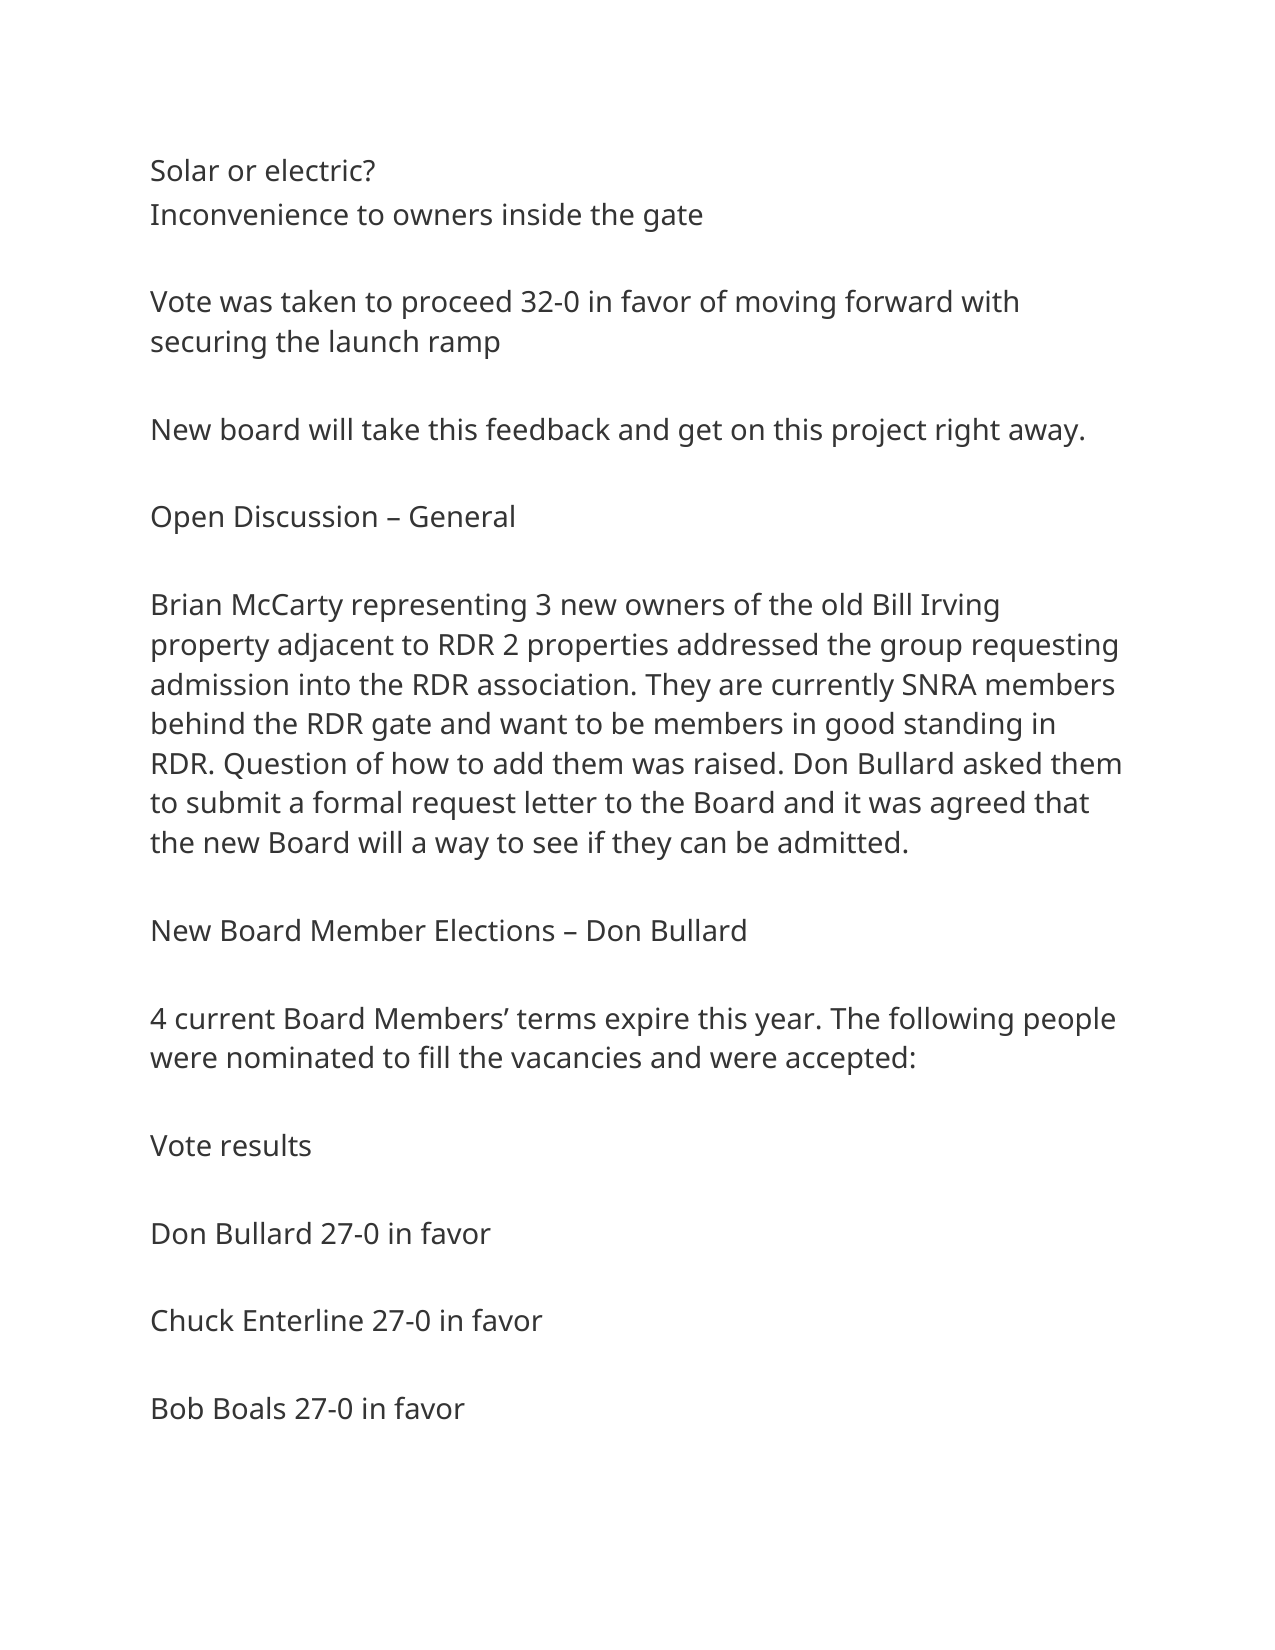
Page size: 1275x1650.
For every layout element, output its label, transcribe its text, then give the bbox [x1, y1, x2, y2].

text Don Bullard 27-0 in favor [150, 1213, 1125, 1253]
text Vote was taken to proceed 32-0 in favor of moving forward with securing the launch ramp [150, 282, 1125, 361]
text Chuck Enterline 27-0 in favor [150, 1301, 1125, 1340]
text Solar or electric? [150, 150, 1125, 190]
text Brian McCarty representing 3 new owners of the old Bill Irving property adjacent to RDR 2 properties addressed the group requesting admission into the RDR association. They are currently SNRA members behind the RDR gate and want to be members in good standing in RDR. Question of how to add them was raised. Don Bullard asked them to submit a formal request letter to the Board and it was agreed that the new Board will a way to see if they can be admitted. [150, 584, 1125, 862]
text New board will take this feedback and get on this project right away. [150, 409, 1125, 449]
text New Board Member Elections – Don Bullard [150, 910, 1125, 950]
text Inconvenience to owners inside the gate [150, 194, 1125, 233]
text Open Discussion – General [150, 497, 1125, 536]
text Bob Boals 27-0 in favor [150, 1388, 1125, 1428]
text 4 current Board Members’ terms expire this year. The following people were nominated to fill the vacancies and were accepted: [150, 998, 1125, 1077]
text Vote results [150, 1125, 1125, 1165]
